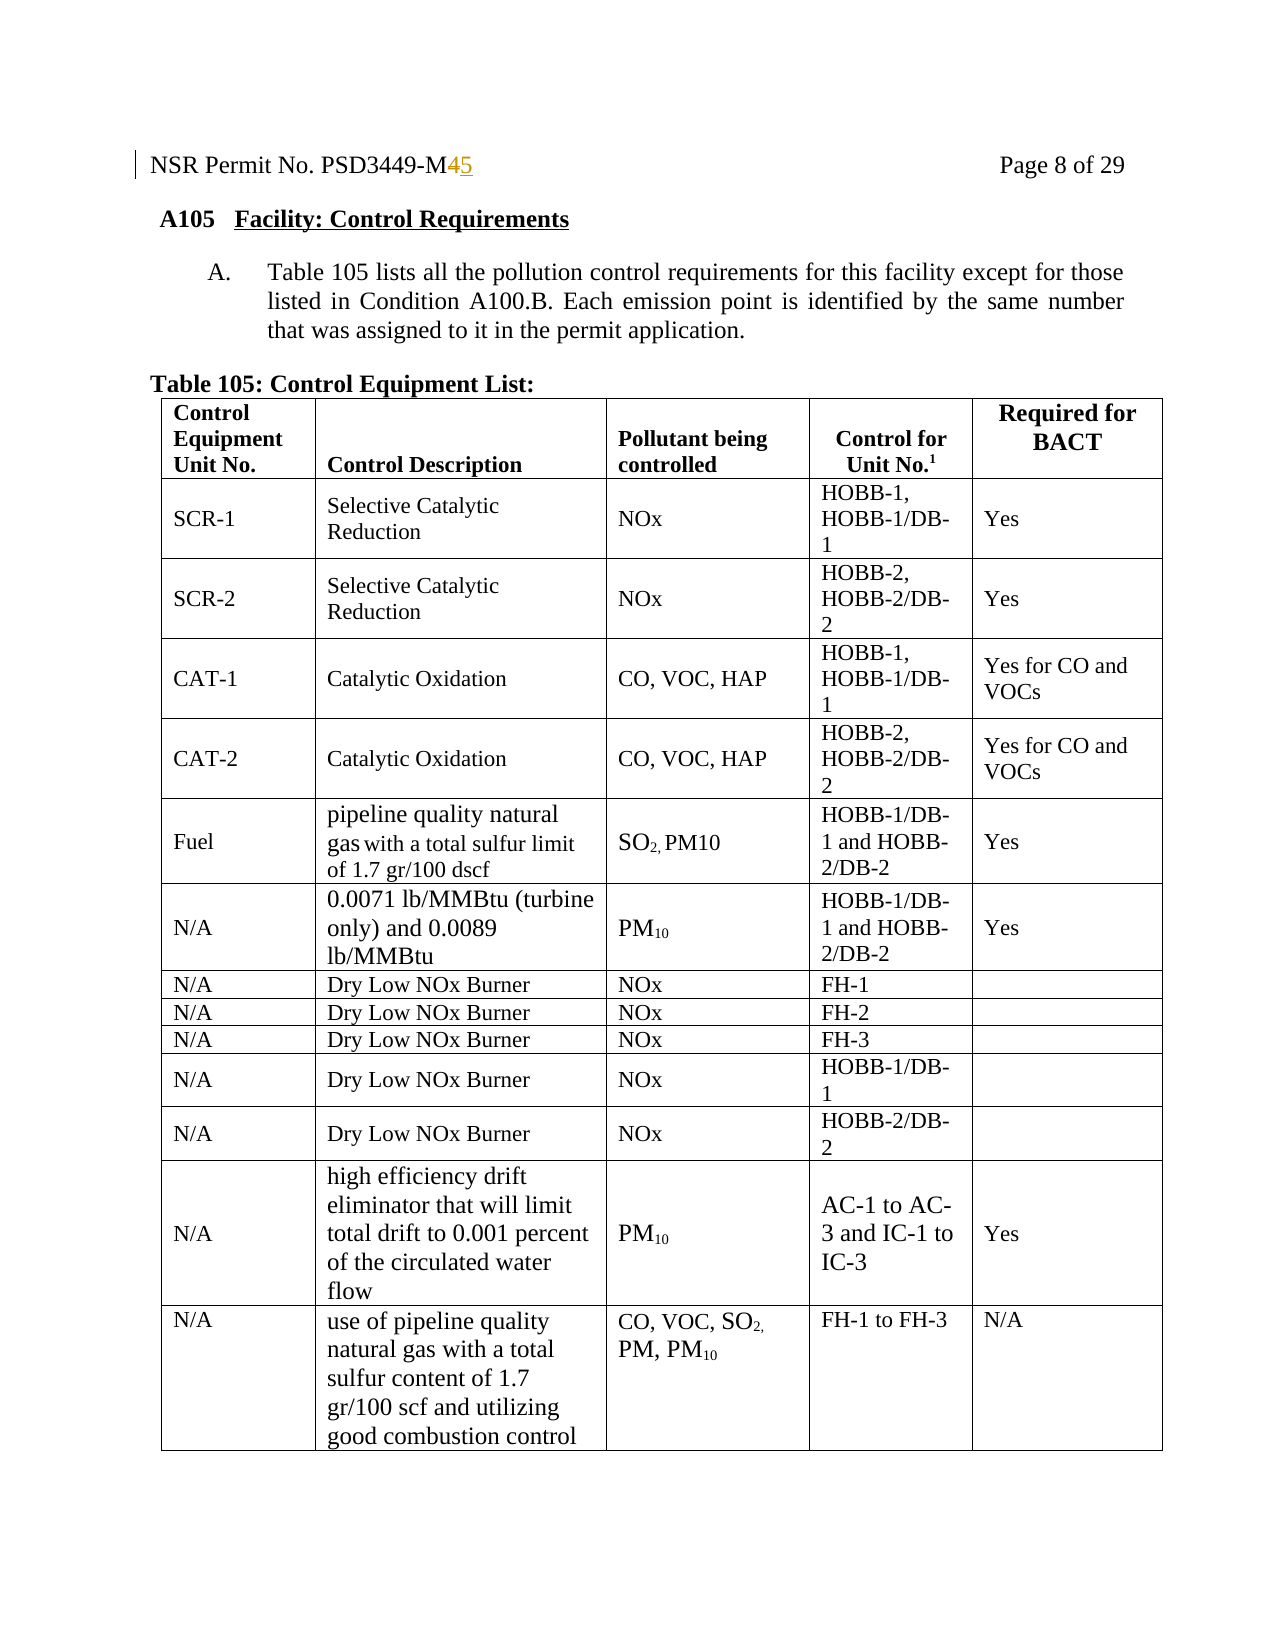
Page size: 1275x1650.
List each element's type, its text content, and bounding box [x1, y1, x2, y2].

table_cell N/A [162, 1026, 315, 1052]
table_cell [973, 1026, 1162, 1052]
table_header Control Equipment Unit No. [162, 399, 315, 478]
table_cell Dry Low NOx Burner [316, 1054, 606, 1106]
table_cell [973, 971, 1162, 998]
table_cell high efficiency drift eliminator that will limit total drift to 0.001 percent of the circulated water flow [316, 1161, 606, 1305]
table_cell SO2, PM10 [607, 799, 809, 883]
table_cell N/A [162, 1054, 315, 1106]
table_cell CO, VOC, HAP [607, 719, 809, 798]
table_cell HOBB-2, HOBB-2/DB-2 [810, 559, 972, 638]
text Facility: Control Requirements [159, 204, 1125, 232]
table_cell N/A [162, 1161, 315, 1305]
table_cell Fuel [162, 799, 315, 883]
table_cell CAT-1 [162, 639, 315, 718]
table_cell SCR-1 [162, 479, 315, 558]
table_header Required for BACT [973, 399, 1162, 478]
table_cell Yes for CO and VOCs [973, 639, 1162, 718]
table_cell N/A [162, 971, 315, 998]
table_cell NOx [607, 479, 809, 558]
table_cell N/A [162, 999, 315, 1025]
table_cell N/A [973, 1306, 1162, 1449]
table_cell HOBB-1, HOBB-1/DB-1 [810, 479, 972, 558]
table_cell HOBB-1/DB-1 and HOBB-2/DB-2 [810, 884, 972, 970]
table_cell Catalytic Oxidation [316, 639, 606, 718]
table_cell FH-2 [810, 999, 972, 1025]
table_cell Dry Low NOx Burner [316, 971, 606, 998]
table_cell Yes for CO and VOCs [973, 719, 1162, 798]
table_cell Yes [973, 559, 1162, 638]
table_cell AC-1 to AC-3 and IC-1 to IC-3 [810, 1161, 972, 1305]
table_cell Yes [973, 479, 1162, 558]
table_cell Catalytic Oxidation [316, 719, 606, 798]
table_cell HOBB-1, HOBB-1/DB-1 [810, 639, 972, 718]
table_cell N/A [162, 1306, 315, 1449]
table_cell HOBB-1/DB-1 and HOBB-2/DB-2 [810, 799, 972, 883]
table_cell HOBB-2/DB-2 [810, 1107, 972, 1160]
table_cell NOx [607, 559, 809, 638]
table_cell NOx [607, 999, 809, 1025]
table_header Control for Unit No.1 [810, 399, 972, 478]
table_cell Selective Catalytic Reduction [316, 479, 606, 558]
table_cell pipeline quality natural gas with a total sulfur limit of 1.7 gr/100 dscf [316, 799, 606, 883]
table_cell Selective Catalytic Reduction [316, 559, 606, 638]
table_cell FH-3 [810, 1026, 972, 1052]
table_cell PM10 [607, 1161, 809, 1305]
list Table 105 lists all the pollution control requirements for this facility except for those listed in Condition A100.B. Each emission point is identified by the same number that was assigned to it in the permit application. [207, 257, 1125, 344]
table_cell Dry Low NOx Burner [316, 1107, 606, 1160]
table_cell [973, 1054, 1162, 1106]
table_cell NOx [607, 971, 809, 998]
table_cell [316, 1306, 606, 1449]
table_header Pollutnt being controlled [607, 399, 809, 478]
table_cell N/A [162, 884, 315, 970]
title Table 105: Control Equipment List: [150, 369, 1125, 397]
table_cell PM10 [607, 884, 809, 970]
table_cell FH-1 [810, 971, 972, 998]
table_cell NOx [607, 1026, 809, 1052]
table_cell NOx [607, 1054, 809, 1106]
table_cell CO, VOC, HAP [607, 639, 809, 718]
table_cell Yes [973, 884, 1162, 970]
table_cell [973, 999, 1162, 1025]
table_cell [607, 1306, 809, 1449]
table_cell HOBB-2, HOBB-2/DB-2 [810, 719, 972, 798]
table_cell Dry Low NOx Burner [316, 999, 606, 1025]
table_cell SCR-2 [162, 559, 315, 638]
table_cell N/A [162, 1107, 315, 1160]
table_cell 0.0071 lb/MMBtu (turbine only) and 0.0089 lb/MMBtu [316, 884, 606, 970]
table_header Control Description [316, 399, 606, 478]
table_cell CAT-2 [162, 719, 315, 798]
table_cell HOBB-1/DB-1 [810, 1054, 972, 1106]
table_cell Dry Low NOx Burner [316, 1026, 606, 1052]
table_cell NOx [607, 1107, 809, 1160]
table_cell FH-1 to FH-3 [810, 1306, 972, 1449]
table_cell [973, 1107, 1162, 1160]
table_cell Yes [973, 1161, 1162, 1305]
table_cell Yes [973, 799, 1162, 883]
